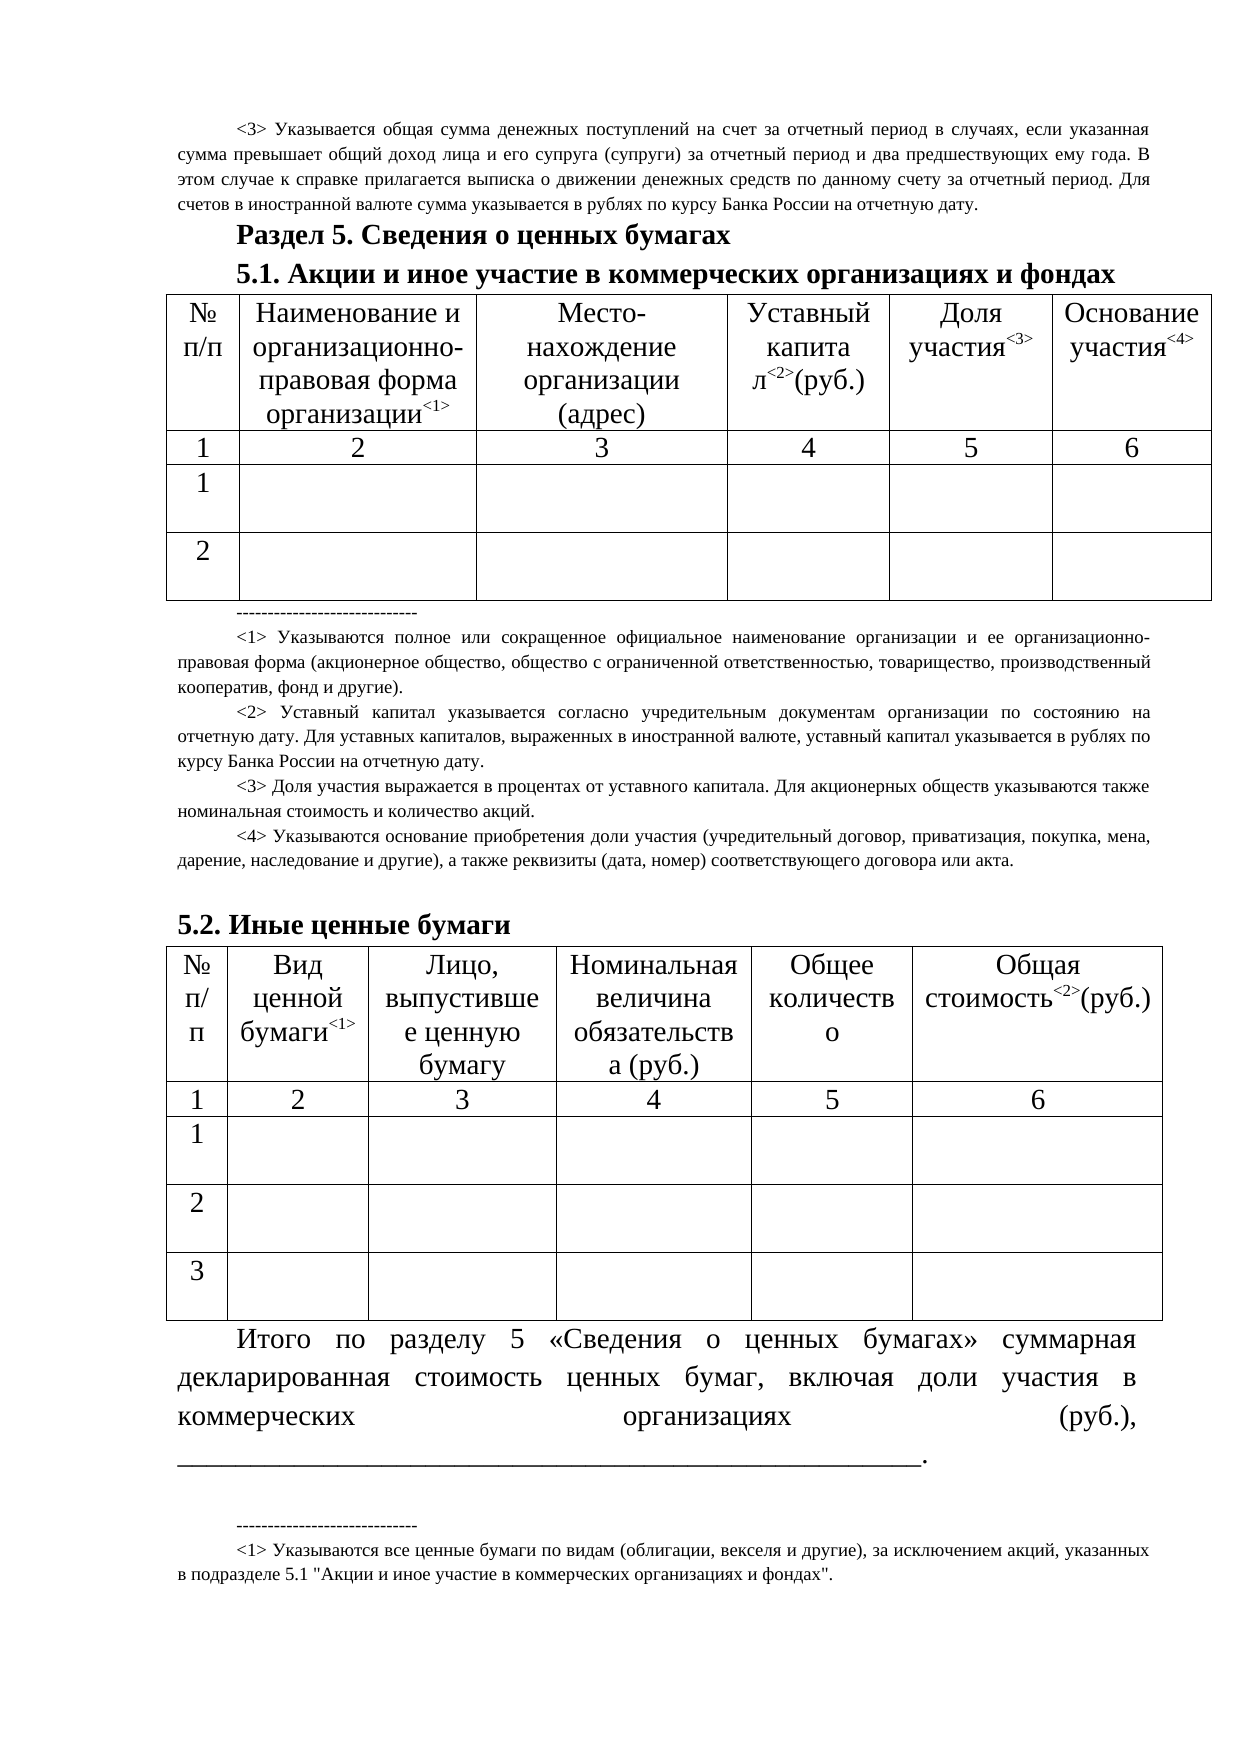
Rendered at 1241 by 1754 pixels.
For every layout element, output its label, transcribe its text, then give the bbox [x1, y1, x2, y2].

table_cell [752, 1185, 912, 1252]
table_cell [1053, 465, 1211, 532]
table_cell [228, 1253, 368, 1320]
table_header № п/п [167, 295, 239, 429]
table_cell 6 [1053, 431, 1211, 464]
table_header Наименование и организационно- правовая форма организации<1> [240, 295, 476, 429]
table_cell [557, 1117, 751, 1184]
table_cell 4 [728, 431, 889, 464]
text ----------------------------- [177, 601, 1152, 623]
text <3> Доля участия выражается в процентах от уставного капитала. Для акционерных обществ указываются также номинальная стоимость и количество акций. [177, 775, 1152, 821]
table_cell 2 [228, 1082, 368, 1116]
table_cell [228, 1117, 368, 1184]
table_cell 1 [167, 1082, 227, 1116]
table_header Место- нахождение организации (адрес) [477, 295, 727, 429]
text ----------------------------- [177, 1514, 1152, 1535]
table_cell [240, 465, 476, 532]
table_cell 6 [913, 1082, 1162, 1116]
table_header Общее количество [752, 947, 912, 1081]
text <1> Указываются полное или сокращенное официальное наименование организации и ее организационно-правовая форма (акционерное общество, общество с ограниченной ответственностью, товарищество, производственный кооператив, фонд и другие). [177, 626, 1152, 697]
table_header Общая стоимость<2>(руб.) [913, 947, 1162, 1081]
table_cell [752, 1253, 912, 1320]
table_header Основание участия<4> [1053, 295, 1211, 429]
table_header № п/п [167, 947, 227, 1081]
table_header Доля участия<3> [890, 295, 1052, 429]
table_cell [728, 533, 889, 600]
table_cell 3 [477, 431, 727, 464]
text Итого по разделу 5 «Сведения о ценных бумагах» суммарная декларированная стоимость ценных бумаг, включая доли участия в коммерческих организациях (руб.), ___________________________________________________. [177, 1321, 1137, 1470]
text 5.2. Иные ценные бумаги [177, 907, 1152, 941]
table_cell [728, 465, 889, 532]
table_cell 1 [167, 1117, 227, 1184]
table_cell 1 [167, 465, 239, 532]
table_header Лицо, выпустившее ценную бумагу [369, 947, 556, 1081]
table_cell [913, 1253, 1162, 1320]
text <4> Указываются основание приобретения доли участия (учредительный договор, приватизация, покупка, мена, дарение, наследование и другие), а также реквизиты (дата, номер) соответствующего договора или акта. [177, 824, 1152, 871]
table_header Уставный капитал<2>(руб.) [728, 295, 889, 429]
table_cell [240, 533, 476, 600]
table_cell [477, 465, 727, 532]
text <3> Указывается общая сумма денежных поступлений на счет за отчетный период в случаях, если указанная сумма превышает общий доход лица и его супруга (супруги) за отчетный период и два предшествующих ему года. В этом случае к справке прилагается выписка о движении денежных средств по данному счету за отчетный период. Для счетов в иностранной валюте сумма указывается в рублях по курсу Банка России на отчетную дату. [177, 118, 1152, 214]
table_cell 3 [369, 1082, 556, 1116]
table_cell 1 [167, 431, 239, 464]
table_cell [369, 1253, 556, 1320]
table_header Номинальная величина обязательства (руб.) [557, 947, 751, 1081]
table_cell [557, 1185, 751, 1252]
table_cell [913, 1117, 1162, 1184]
table_cell 4 [557, 1082, 751, 1116]
table_header Вид ценной бумаги<1> [228, 947, 368, 1081]
table_cell 3 [167, 1253, 227, 1320]
text Раздел 5. Сведения о ценных бумагах [177, 217, 1152, 251]
text <1> Указываются все ценные бумаги по видам (облигации, векселя и другие), за исключением акций, указанных в подразделе 5.1 "Акции и иное участие в коммерческих организациях и фондах". [177, 1538, 1152, 1585]
table_cell 5 [752, 1082, 912, 1116]
table_cell [752, 1117, 912, 1184]
table_cell 2 [240, 431, 476, 464]
table_cell [1053, 533, 1211, 600]
table_cell [557, 1253, 751, 1320]
text <2> Уставный капитал указывается согласно учредительным документам организации по состоянию на отчетную дату. Для уставных капиталов, выраженных в иностранной валюте, уставный капитал указывается в рублях по курсу Банка России на отчетную дату. [177, 701, 1152, 772]
table_cell 2 [167, 1185, 227, 1252]
table_cell [369, 1185, 556, 1252]
table_cell [369, 1117, 556, 1184]
table_cell [477, 533, 727, 600]
table_cell [913, 1185, 1162, 1252]
table_cell 2 [167, 533, 239, 600]
table_cell [890, 465, 1052, 532]
text 5.1. Акции и иное участие в коммерческих организациях и фондах [177, 256, 1152, 289]
table_cell 5 [890, 431, 1052, 464]
table_cell [228, 1185, 368, 1252]
table_cell [890, 533, 1052, 600]
